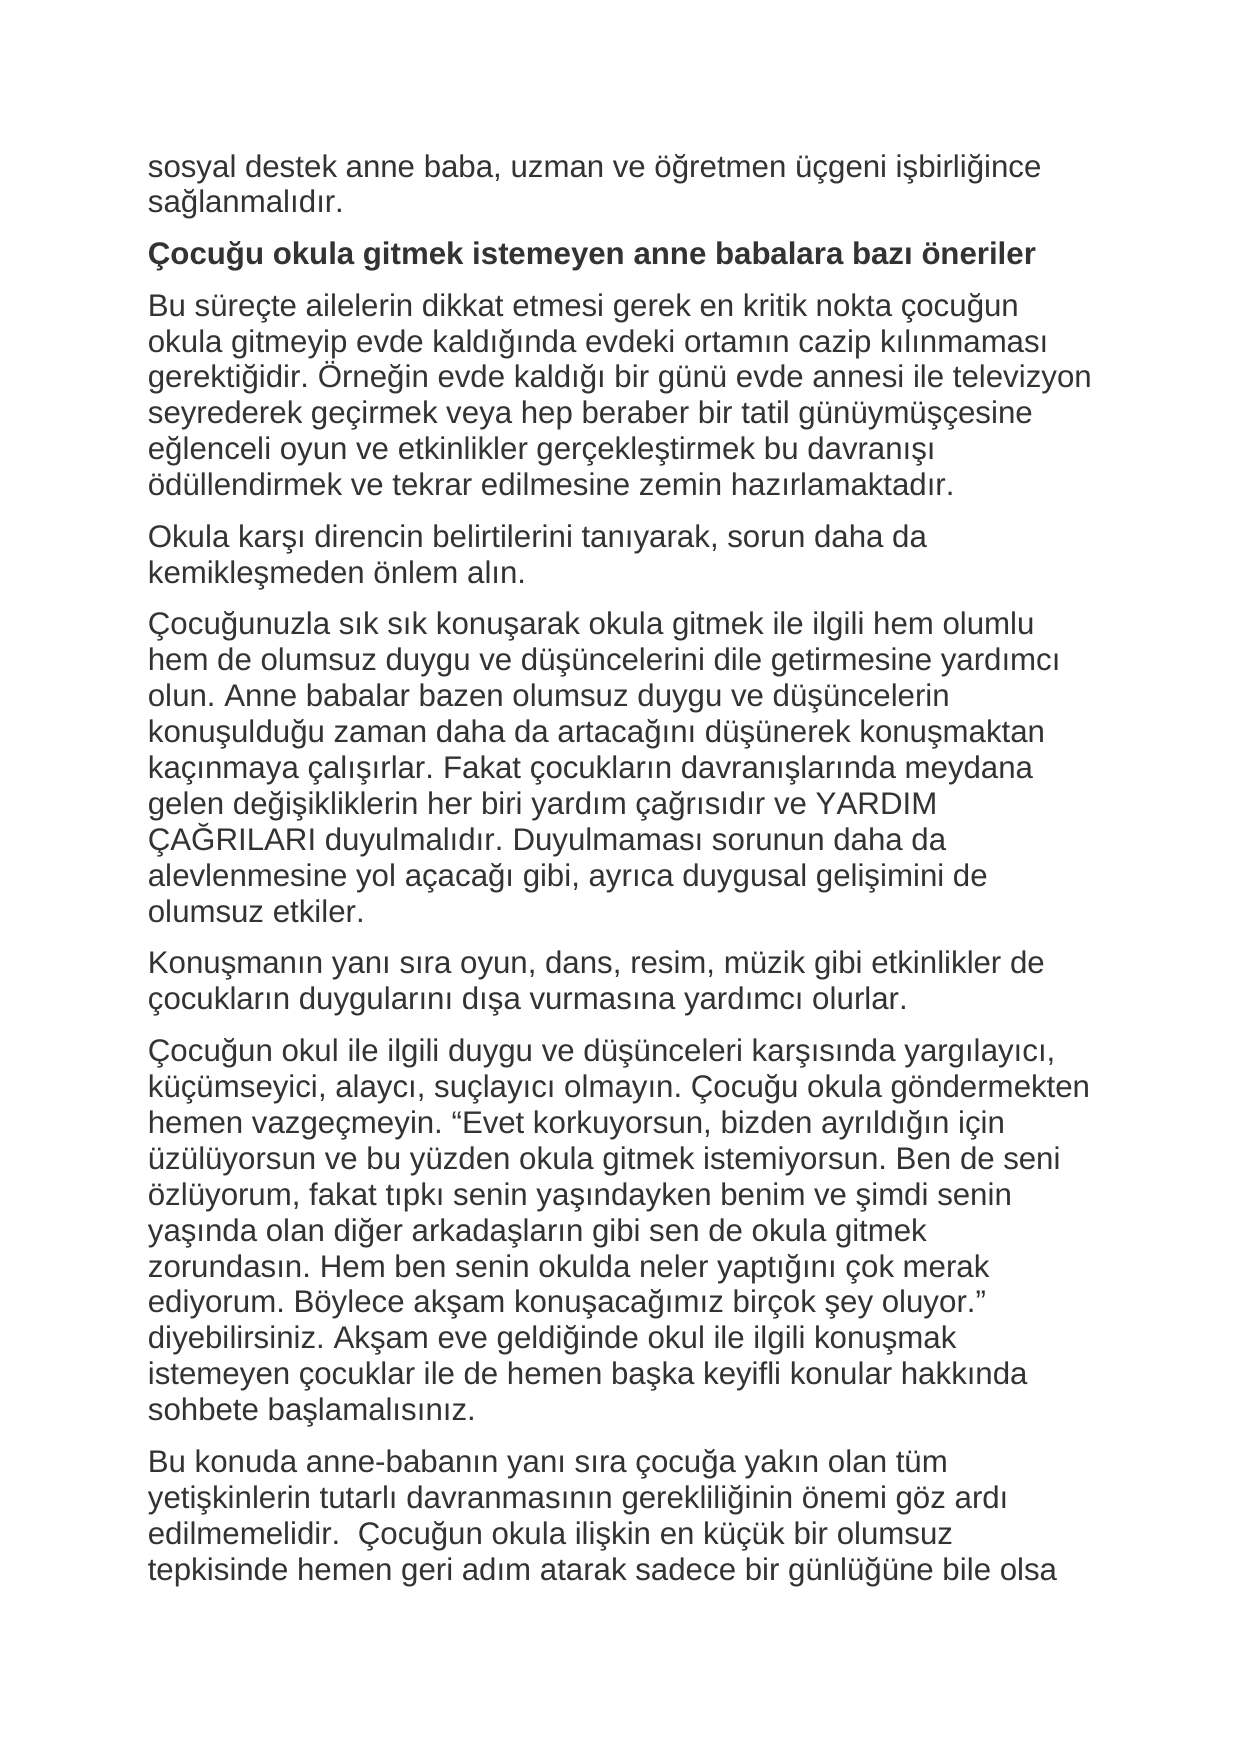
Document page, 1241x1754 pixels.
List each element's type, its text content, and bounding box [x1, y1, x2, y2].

text Okula karşı direncin belirtilerini tanıyarak, sorun daha da kemikleşmeden önlem alın. [148, 518, 1093, 590]
text Çocuğu okula gitmek istemeyen anne babalara bazı öneriler [148, 235, 1093, 271]
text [148, 1443, 1093, 1587]
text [148, 148, 1093, 219]
text Konuşmanın yanı sıra oyun, dans, resim, müzik gibi etkinlikler de çocukların duygularını dışa vurmasına yardımcı olurlar. [148, 944, 1093, 1016]
text Çocuğunuzla sık sık konuşarak okula gitmek ile ilgili hem olumlu hem de olumsuz duygu ve düşüncelerini dile getirmesine yardımcı olun. Anne babalar bazen olumsuz duygu ve düşüncelerin konuşulduğu zaman daha da artacağını düşünerek konuşmaktan kaçınmaya çalışırlar. Fakat çocukların davranışlarında meydana gelen değişikliklerin her biri yardım çağrısıdır ve YARDIM ÇAĞRILARI duyulmalıdır. Duyulmaması sorunun daha da alevlenmesine yol açacağı gibi, ayrıca duygusal gelişimini de olumsuz etkiler. [148, 605, 1093, 929]
text Bu süreçte ailelerin dikkat etmesi gerek en kritik nokta çocuğun okula gitmeyip evde kaldığında evdeki ortamın cazip kılınmaması gerektiğidir. Örneğin evde kaldığı bir günü evde annesi ile televizyon seyrederek geçirmek veya hep beraber bir tatil günüymüşçesine eğlenceli oyun ve etkinlikler gerçekleştirmek bu davranışı ödüllendirmek ve tekrar edilmesine zemin hazırlamaktadır. [148, 287, 1093, 502]
text Çocuğun okul ile ilgili duygu ve düşünceleri karşısında yargılayıcı, küçümseyici, alaycı, suçlayıcı olmayın. Çocuğu okula göndermekten hemen vazgeçmeyin. “Evet korkuyorsun, bizden ayrıldığın için üzülüyorsun ve bu yüzden okula gitmek istemiyorsun. Ben de seni özlüyorum, fakat tıpkı senin yaşındayken benim ve şimdi senin yaşında olan diğer arkadaşların gibi sen de okula gitmek zorundasın. Hem ben senin okulda neler yaptığını çok merak ediyorum. Böylece akşam konuşacağımız birçok şey oluyor.” diyebilirsiniz. Akşam eve geldiğinde okul ile ilgili konuşmak istemeyen çocuklar ile de hemen başka keyifli konular hakkında sohbete başlamalısınız. [148, 1032, 1093, 1427]
